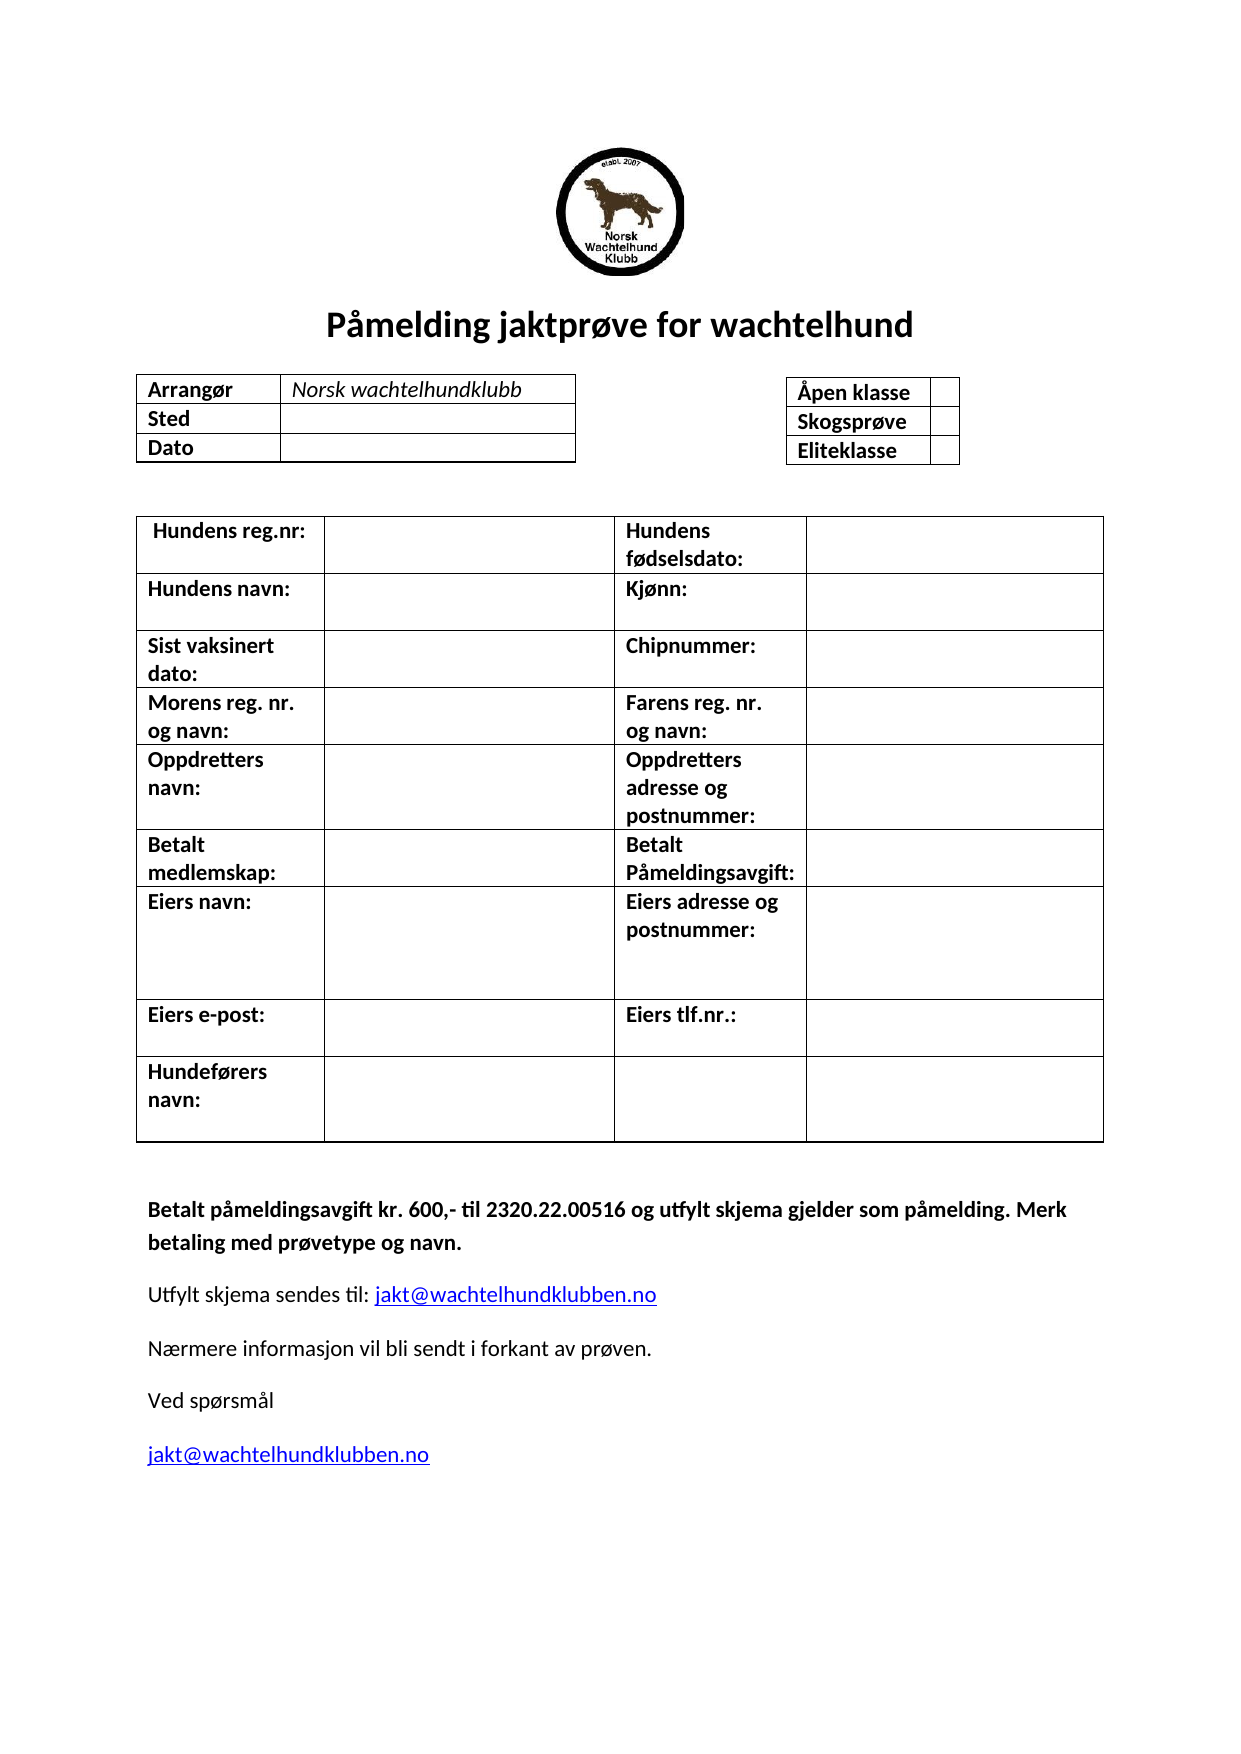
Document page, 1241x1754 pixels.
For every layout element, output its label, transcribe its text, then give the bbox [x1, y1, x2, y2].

table_cell [281, 404, 575, 432]
table_cell Sted [137, 404, 280, 432]
table_cell Sist vaksinert dato: [137, 631, 324, 687]
table_cell Eliteklasse [787, 436, 930, 464]
table_cell [615, 1057, 806, 1141]
table_header [325, 517, 614, 573]
table_cell [325, 631, 614, 687]
table_cell Eiers adresse og postnummer: [615, 887, 806, 999]
table_cell Farens reg. nr. og navn: [615, 688, 806, 744]
table_cell [325, 745, 614, 829]
table_cell Skogsprøve [787, 407, 930, 435]
table_header [931, 378, 959, 406]
text Nærmere informasjon vil bli sendt i forkant av prøven. [148, 1334, 1093, 1362]
table_header Arrangør [137, 375, 280, 403]
table_cell [807, 1000, 1103, 1056]
table_cell [281, 434, 575, 461]
table_cell [325, 688, 614, 744]
text Utfylt skjema sendes til: jakt@wachtelhundklubben.no [148, 1281, 1093, 1309]
table_cell [807, 631, 1103, 687]
picture [556, 147, 685, 276]
table_cell Morens reg. nr. og navn: [137, 688, 324, 744]
text Betalt påmeldingsavgift kr. 600,- til 2320.22.00516 og utfylt skjema gjelder som påmelding. Merk betaling med prøvetype og navn. [148, 1195, 1093, 1256]
table_cell Chipnummer: [615, 631, 806, 687]
table_cell [807, 830, 1103, 886]
table_cell [325, 830, 614, 886]
table_cell Betalt Påmeldingsavgift: [615, 830, 806, 886]
table_cell Eiers navn: [137, 887, 324, 999]
table_cell [325, 1000, 614, 1056]
table_cell Oppdretters navn: [137, 745, 324, 829]
table_cell Hundeførers navn: [137, 1057, 324, 1141]
table_cell [325, 1057, 614, 1141]
table_cell Eiers tlf.nr.: [615, 1000, 806, 1056]
table_cell [931, 436, 959, 464]
table_cell [325, 887, 614, 999]
table_cell [325, 574, 614, 630]
table_cell [807, 574, 1103, 630]
table_cell Betalt medlemskap: [137, 830, 324, 886]
table_cell Dato [137, 434, 280, 461]
table_header Hundens fødselsdato: [615, 517, 806, 573]
table_cell Oppdretters adresse og postnummer: [615, 745, 806, 829]
table_cell [807, 1057, 1103, 1141]
table_cell Kjønn: [615, 574, 806, 630]
table_cell Hundens navn: [137, 574, 324, 630]
text jakt@wachtelhundklubben.no [148, 1440, 1093, 1468]
text Påmelding jaktprøve for wachtelhund [148, 301, 1093, 347]
table_cell Eiers e-post: [137, 1000, 324, 1056]
table_header Åpen klasse [787, 378, 930, 406]
table_cell [807, 887, 1103, 999]
table_cell [931, 407, 959, 435]
text Ved spørsmål [148, 1387, 1093, 1415]
table_header Hundens reg.nr: [137, 517, 324, 573]
table_header [807, 517, 1103, 573]
table_header Norsk wachtelhundklubb [281, 375, 575, 403]
table_cell [807, 688, 1103, 744]
table_cell [807, 745, 1103, 829]
